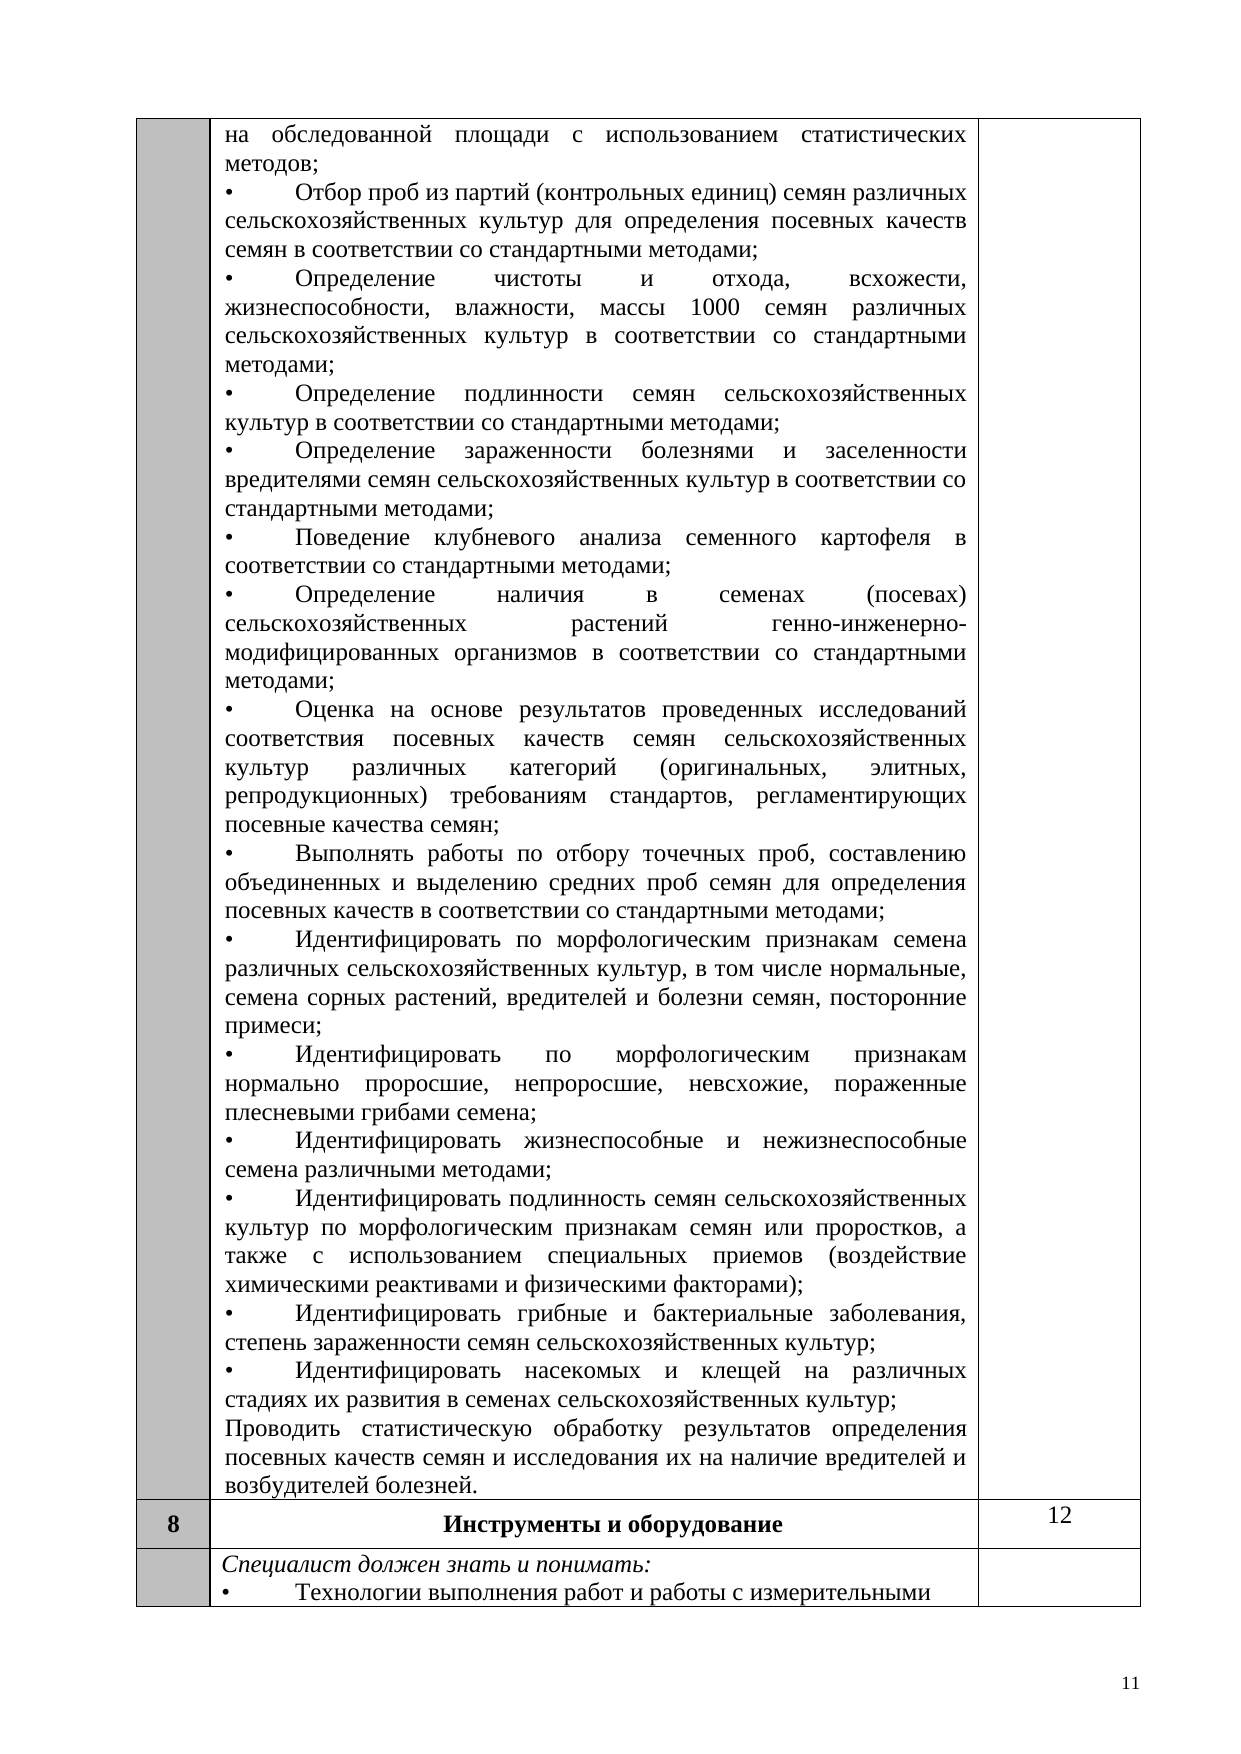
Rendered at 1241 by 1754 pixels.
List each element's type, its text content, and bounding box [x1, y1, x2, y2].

table_cell 12 [979, 1500, 1140, 1548]
table_cell [979, 1549, 1140, 1606]
table_cell Инструменты и оборудование [211, 1500, 978, 1548]
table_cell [211, 119, 978, 1499]
table_cell 8 [137, 1500, 209, 1548]
table_cell [137, 1549, 209, 1606]
table_cell [979, 119, 1140, 1499]
table_cell [137, 119, 209, 1499]
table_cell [211, 1549, 978, 1606]
